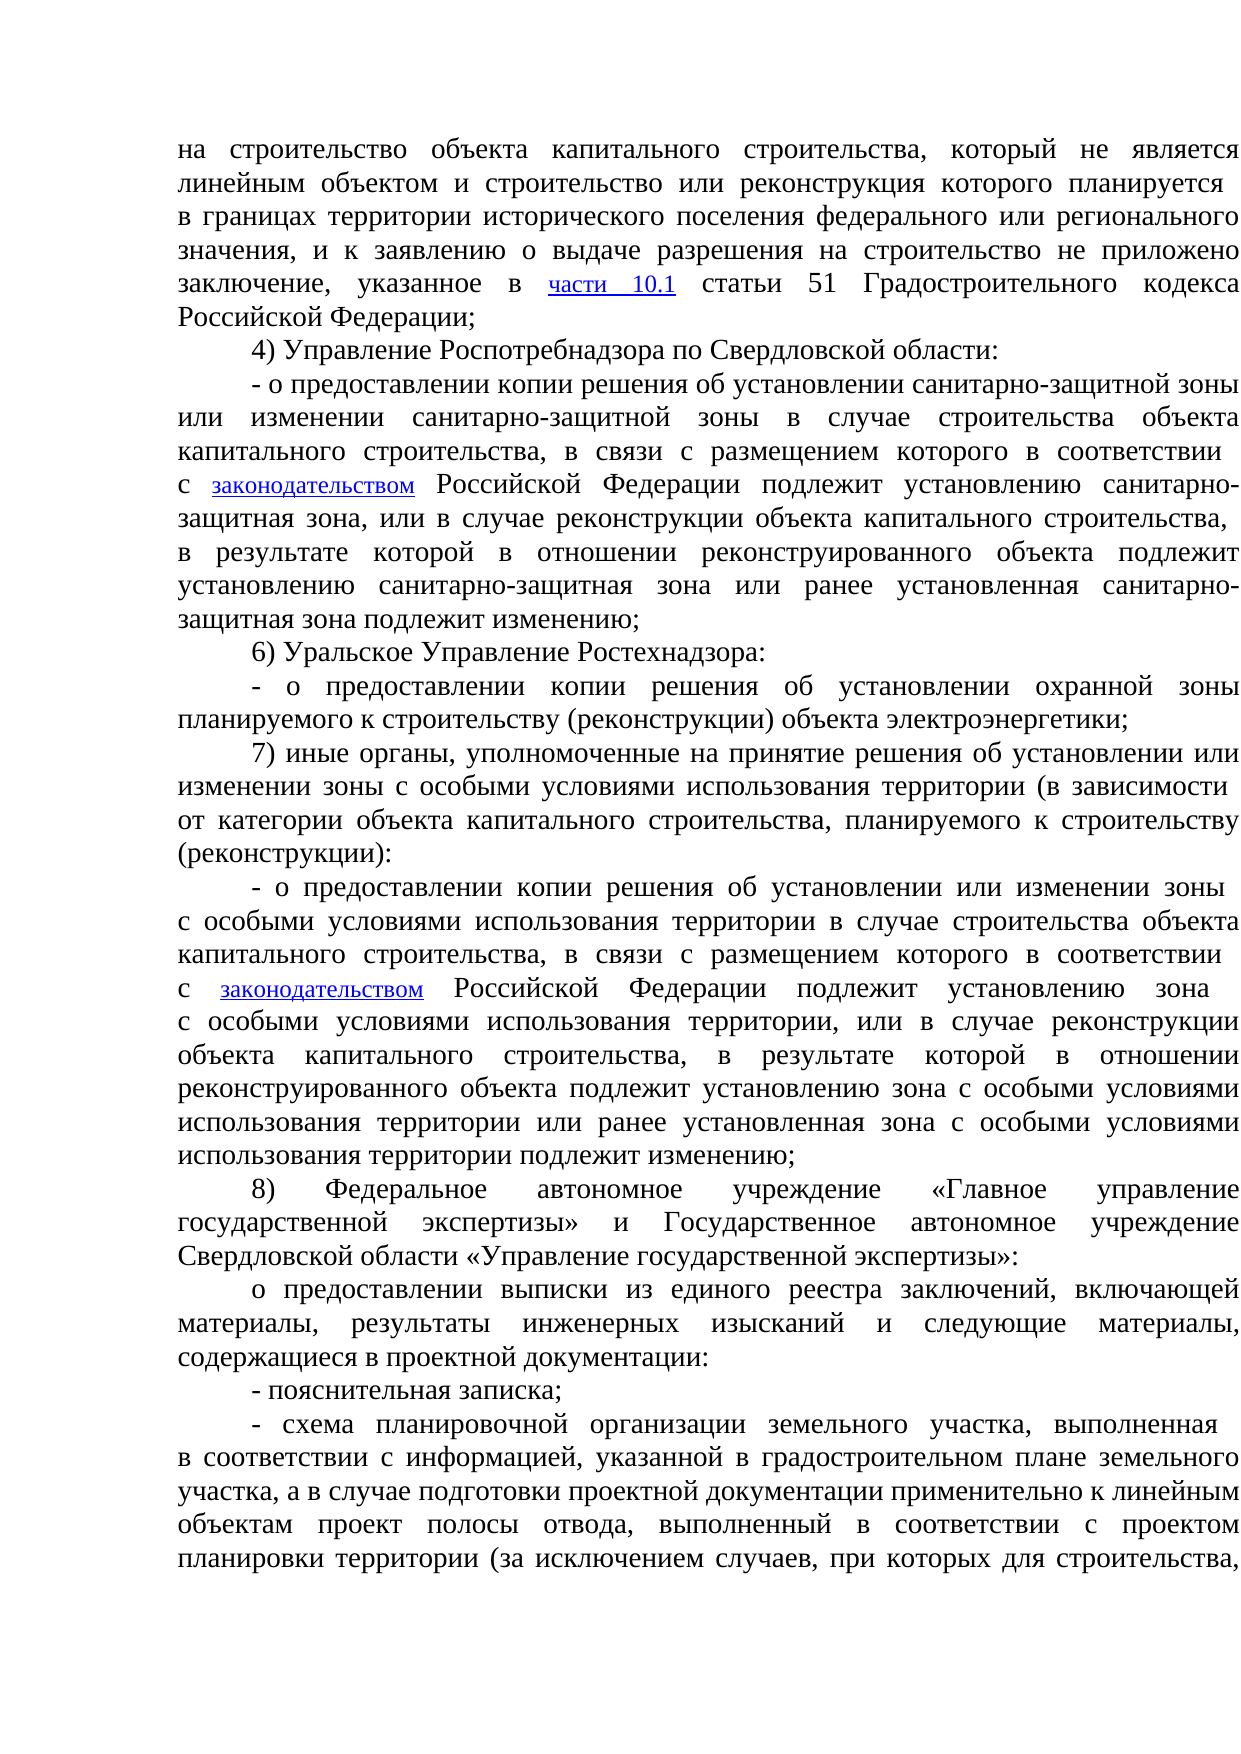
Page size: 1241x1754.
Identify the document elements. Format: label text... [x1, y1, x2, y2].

text - о предоставлении копии решения об установлении или изменении зоны с особыми условиями использования территории в случае строительства объекта капитального строительства, в связи с размещением которого в соответствии с законодательством Российской Федерации подлежит установлению зона с особыми условиями использования территории, или в случае реконструкции объекта капитального строительства, в результате которой в отношении реконструированного объекта подлежит установлению зона с особыми условиями использования территории или ранее установленная зона с особыми условиями использования территории подлежит изменению; [177, 869, 1240, 1171]
text - о предоставлении копии решения об установлении санитарно-защитной зоны или изменении санитарно-защитной зоны в случае строительства объекта капитального строительства, в связи с размещением которого в соответствии с законодательством Российской Федерации подлежит установлению санитарно-защитная зона, или в случае реконструкции объекта капитального строительства, в результате которой в отношении реконструированного объекта подлежит установлению санитарно-защитная зона или ранее установленная санитарно-защитная зона подлежит изменению; [177, 366, 1240, 634]
text - о предоставлении копии решения об установлении охранной зоны планируемого к строительству (реконструкции) объекта электроэнергетики; [177, 668, 1240, 735]
text 4) Управление Роспотребнадзора по Свердловской области: [177, 332, 1240, 366]
text о предоставлении выписки из единого реестра заключений, включающей материалы, результаты инженерных изысканий и следующие материалы, содержащиеся в проектной документации: [177, 1272, 1240, 1372]
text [177, 1406, 1240, 1573]
text 8) Федеральное автономное учреждение «Главное управление государственной экспертизы» и Государственное автономное учреждение Свердловской области «Управление государственной экспертизы»: [177, 1171, 1240, 1272]
text 6) Уральское Управление Ростехнадзора: [177, 634, 1240, 668]
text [177, 131, 1240, 332]
text 7) иные органы, уполномоченные на принятие решения об установлении или изменении зоны с особыми условиями использования территории (в зависимости от категории объекта капитального строительства, планируемого к строительству (реконструкции): [177, 735, 1240, 869]
text - пояснительная записка; [177, 1372, 1240, 1406]
